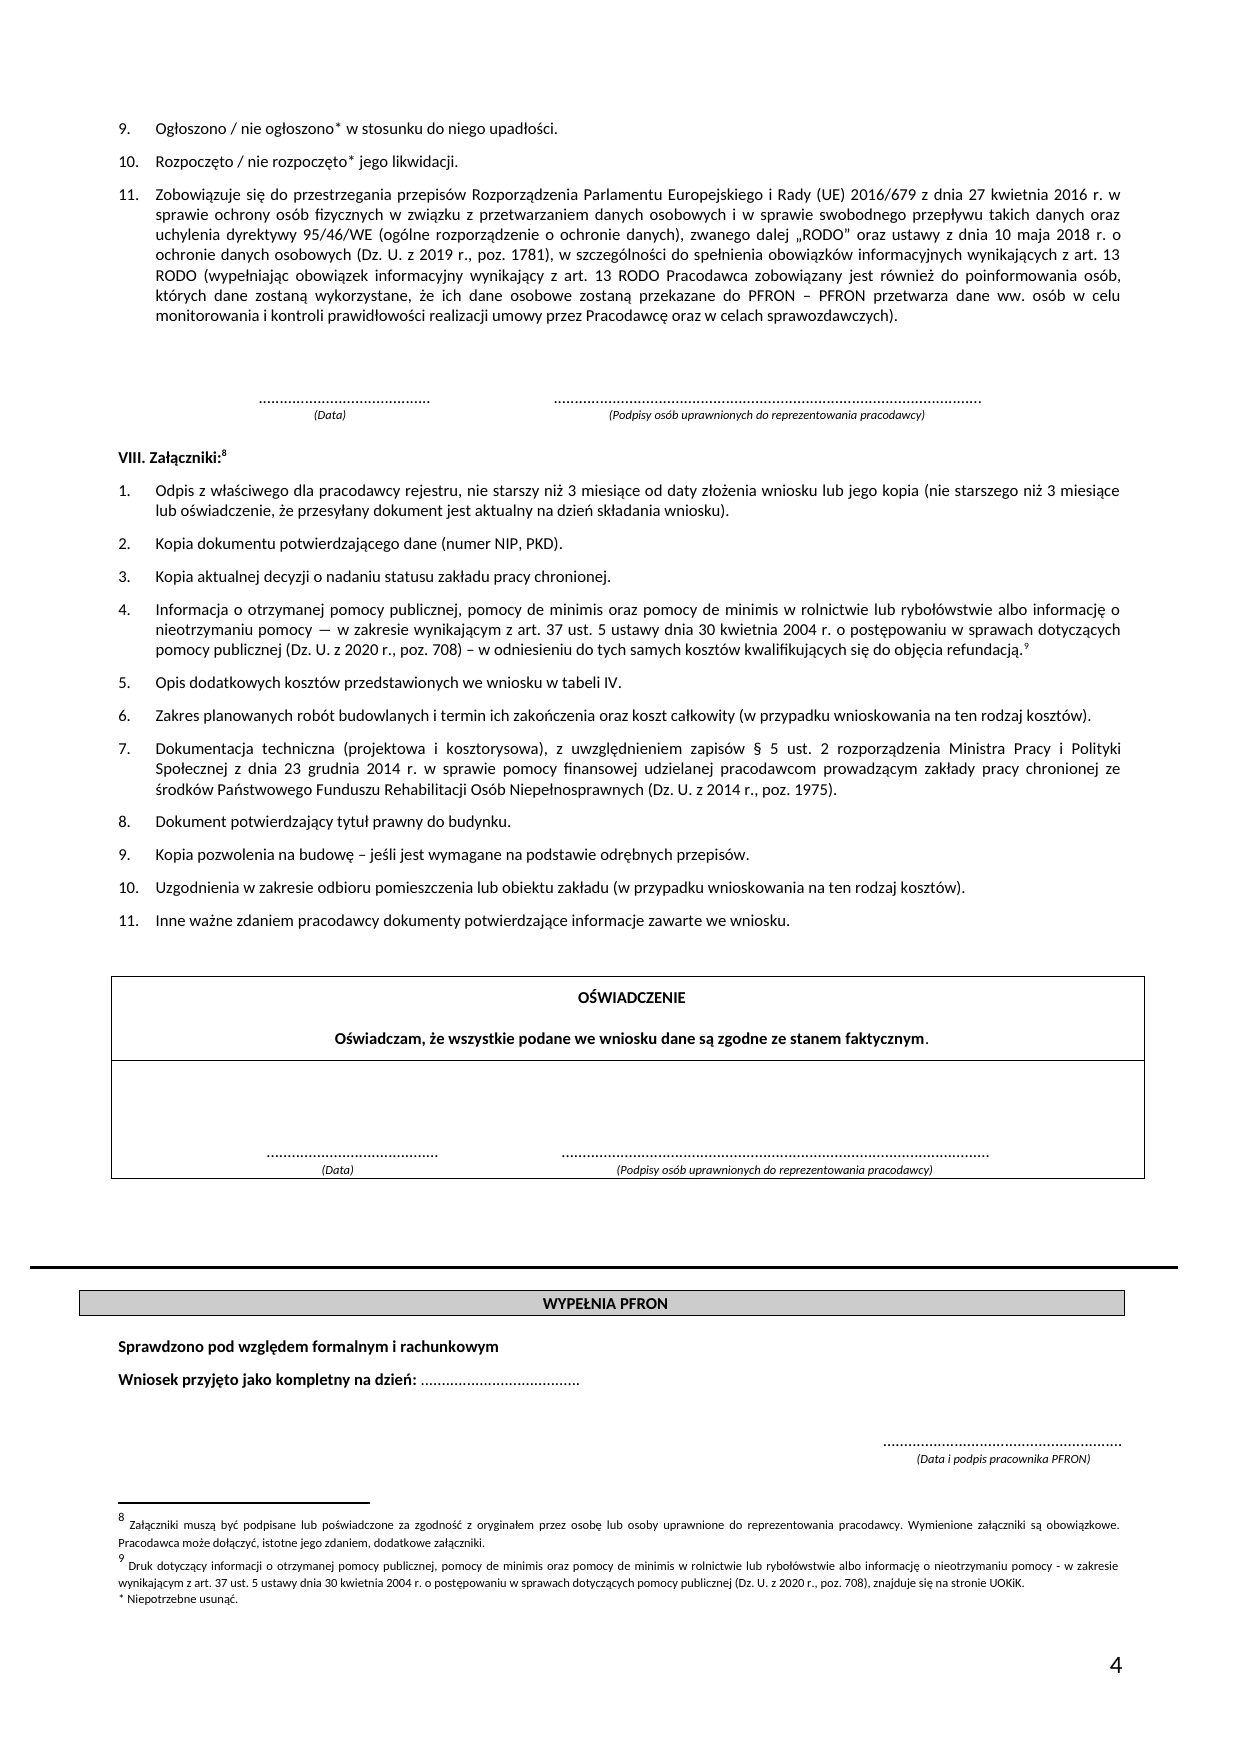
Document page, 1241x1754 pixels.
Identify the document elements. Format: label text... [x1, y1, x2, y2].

list Odpis z właściwego dla pracodawcy rejestru, nie starszy niż 3 miesiące od daty złożenia wniosku lub jego kopia (nie starszego niż 3 miesiące lub oświadczenie, że przesyłany dokument jest aktualny na dzień składania wniosku). [118, 480, 1122, 521]
list Dokumentacja techniczna (projektowa i kosztorysowa), z uwzględnieniem zapisów § 5 ust. 2 rozporządzenia Ministra Pracy i Polityki Społecznej z dnia 23 grudnia 2014 r. w sprawie pomocy finansowej udzielanej pracodawcom prowadzącym zakłady pracy chronionej ze środków Państwowego Funduszu Rehabilitacji Osób Niepełnosprawnych (Dz. U. z 2014 r., poz. 1975). [118, 738, 1122, 799]
list Rozpoczęto / nie rozpoczęto* jego likwidacji. [118, 151, 1122, 171]
list Kopia pozwolenia na budowę – jeśli jest wymagane na podstawie odrębnych przepisów. [118, 844, 1122, 865]
list Opis dodatkowych kosztów przedstawionych we wniosku w tabeli IV. [118, 672, 1122, 693]
text ......................................................... [118, 1431, 1122, 1451]
text Sprawdzono pod względem formalnym i rachunkowym [118, 1337, 1122, 1357]
text (Data) (Podpisy osób uprawnionych do reprezentowania pracodawcy) [118, 407, 1122, 422]
list Kopia aktualnej decyzji o nadaniu statusu zakładu pracy chronionej. [118, 566, 1122, 587]
list Dokument potwierdzający tytuł prawny do budynku. [118, 812, 1122, 832]
text VIII. Załączniki: [118, 447, 1122, 468]
list Zobowiązuje się do przestrzegania przepisów Rozporządzenia Parlamentu Europejskiego i Rady (UE) 2016/679 z dnia 27 kwietnia 2016 r. w sprawie ochrony osób fizycznych w związku z przetwarzaniem danych osobowych i w sprawie swobodnego przepływu takich danych oraz uchylenia dyrektywy 95/46/WE (ogólne rozporządzenie o ochronie danych), zwanego dalej „RODO” oraz ustawy z dnia 10 maja 2018 r. o ochronie danych osobowych (Dz. U. z 2019 r., poz. 1781), w szczególności do spełnienia obowiązków informacyjnych wynikających z art. 13 RODO (wypełniając obowiązek informacyjny wynikający z art. 13 RODO Pracodawca zobowiązany jest również do poinformowania osób, których dane zostaną wykorzystane, że ich dane osobowe zostaną przekazane do PFRON – PFRON przetwarza dane ww. osób w celu monitorowania i kontroli prawidłowości realizacji umowy przez Pracodawcę oraz w celach sprawozdawczych). [118, 184, 1122, 326]
list Kopia dokumentu potwierdzającego dane (numer NIP, PKD). [118, 533, 1122, 554]
text Wniosek przyjęto jako kompletny na dzień: ...................................... [118, 1369, 1122, 1390]
list Zakres planowanych robót budowlanych i termin ich zakończenia oraz koszt całkowity (w przypadku wnioskowania na ten rodzaj kosztów). [118, 705, 1122, 726]
list Ogłoszono / nie ogłoszono* w stosunku do niego upadłości. [118, 118, 1122, 138]
list Informacja o otrzymanej pomocy publicznej, pomocy de minimis oraz pomocy de minimis w rolnictwie lub rybołówstwie albo informację o nieotrzymaniu pomocy ― w zakresie wynikającym z art. 37 ust. 5 ustawy dnia 30 kwietnia 2004 r. o postępowaniu w sprawach dotyczących pomocy publicznej (Dz. U. z 2020 r., poz. 708) – w odniesieniu do tych samych kosztów kwalifikujących się do objęcia refundacją. [118, 599, 1122, 660]
list Uzgodnienia w zakresie odbioru pomieszczenia lub obiektu zakładu (w przypadku wnioskowania na ten rodzaj kosztów). [118, 877, 1122, 897]
text (Data i podpis pracownika PFRON) [886, 1451, 1122, 1466]
table_header OŚWIADCZENIE Oświadczam, że wszystkie podane we wniosku dane są zgodne ze stanem faktycznym. [112, 977, 1144, 1059]
text ......................................... ...................................................................................................... [118, 387, 1122, 407]
list Inne ważne zdaniem pracodawcy dokumenty potwierdzające informacje zawarte we wniosku. [118, 910, 1122, 930]
text WYPEŁNIA PFRON [80, 1291, 1124, 1315]
table_cell ......................................... ...................................................................................................... (Data) (Podpisy osób uprawnionych do reprezentowania pracodawcy) [112, 1061, 1144, 1177]
